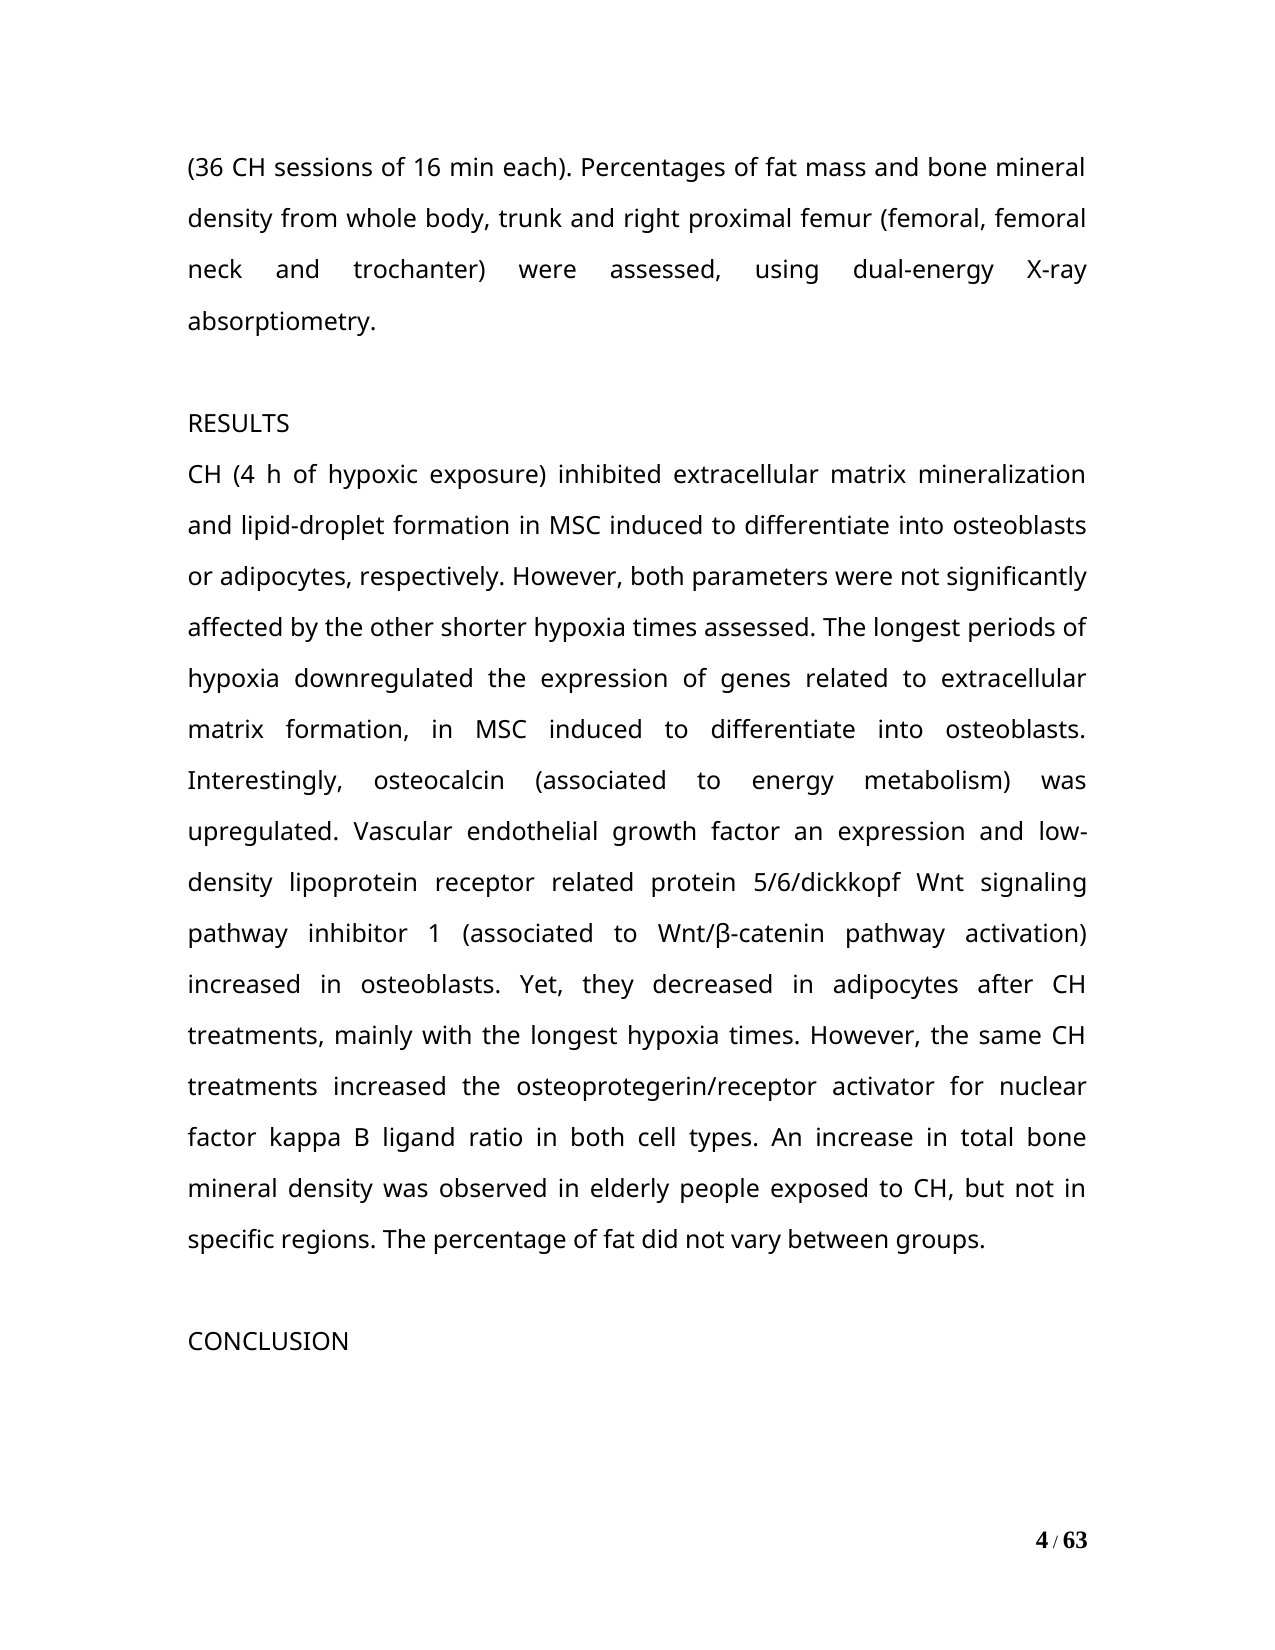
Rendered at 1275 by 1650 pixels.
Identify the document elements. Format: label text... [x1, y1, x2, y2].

text CH (4 h of hypoxic exposure) inhibited extracellular matrix mineralization and lipid-droplet formation in MSC induced to differentiate into osteoblasts or adipocytes, respectively. However, both parameters were not significantly affected by the other shorter hypoxia times assessed. The longest periods of hypoxia downregulated the expression of genes related to extracellular matrix formation, in MSC induced to differentiate into osteoblasts. Interestingly, osteocalcin (associated to energy metabolism) was upregulated. Vascular endothelial growth factor an expression and low-density lipoprotein receptor related protein 5/6/dickkopf Wnt signaling pathway inhibitor 1 (associated to Wnt/β-catenin pathway activation) increased in osteoblasts. Yet, they decreased in adipocytes after CH treatments, mainly with the longest hypoxia times. However, the same CH treatments increased the osteoprotegerin/receptor activator for nuclear factor kappa B ligand ratio in both cell types. An increase in total bone mineral density was observed in elderly people exposed to CH, but not in specific regions. The percentage of fat did not vary between groups. [187, 456, 1087, 1256]
text CONCLUSION [187, 1324, 1087, 1358]
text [187, 150, 1087, 337]
text RESULTS [187, 405, 1087, 439]
